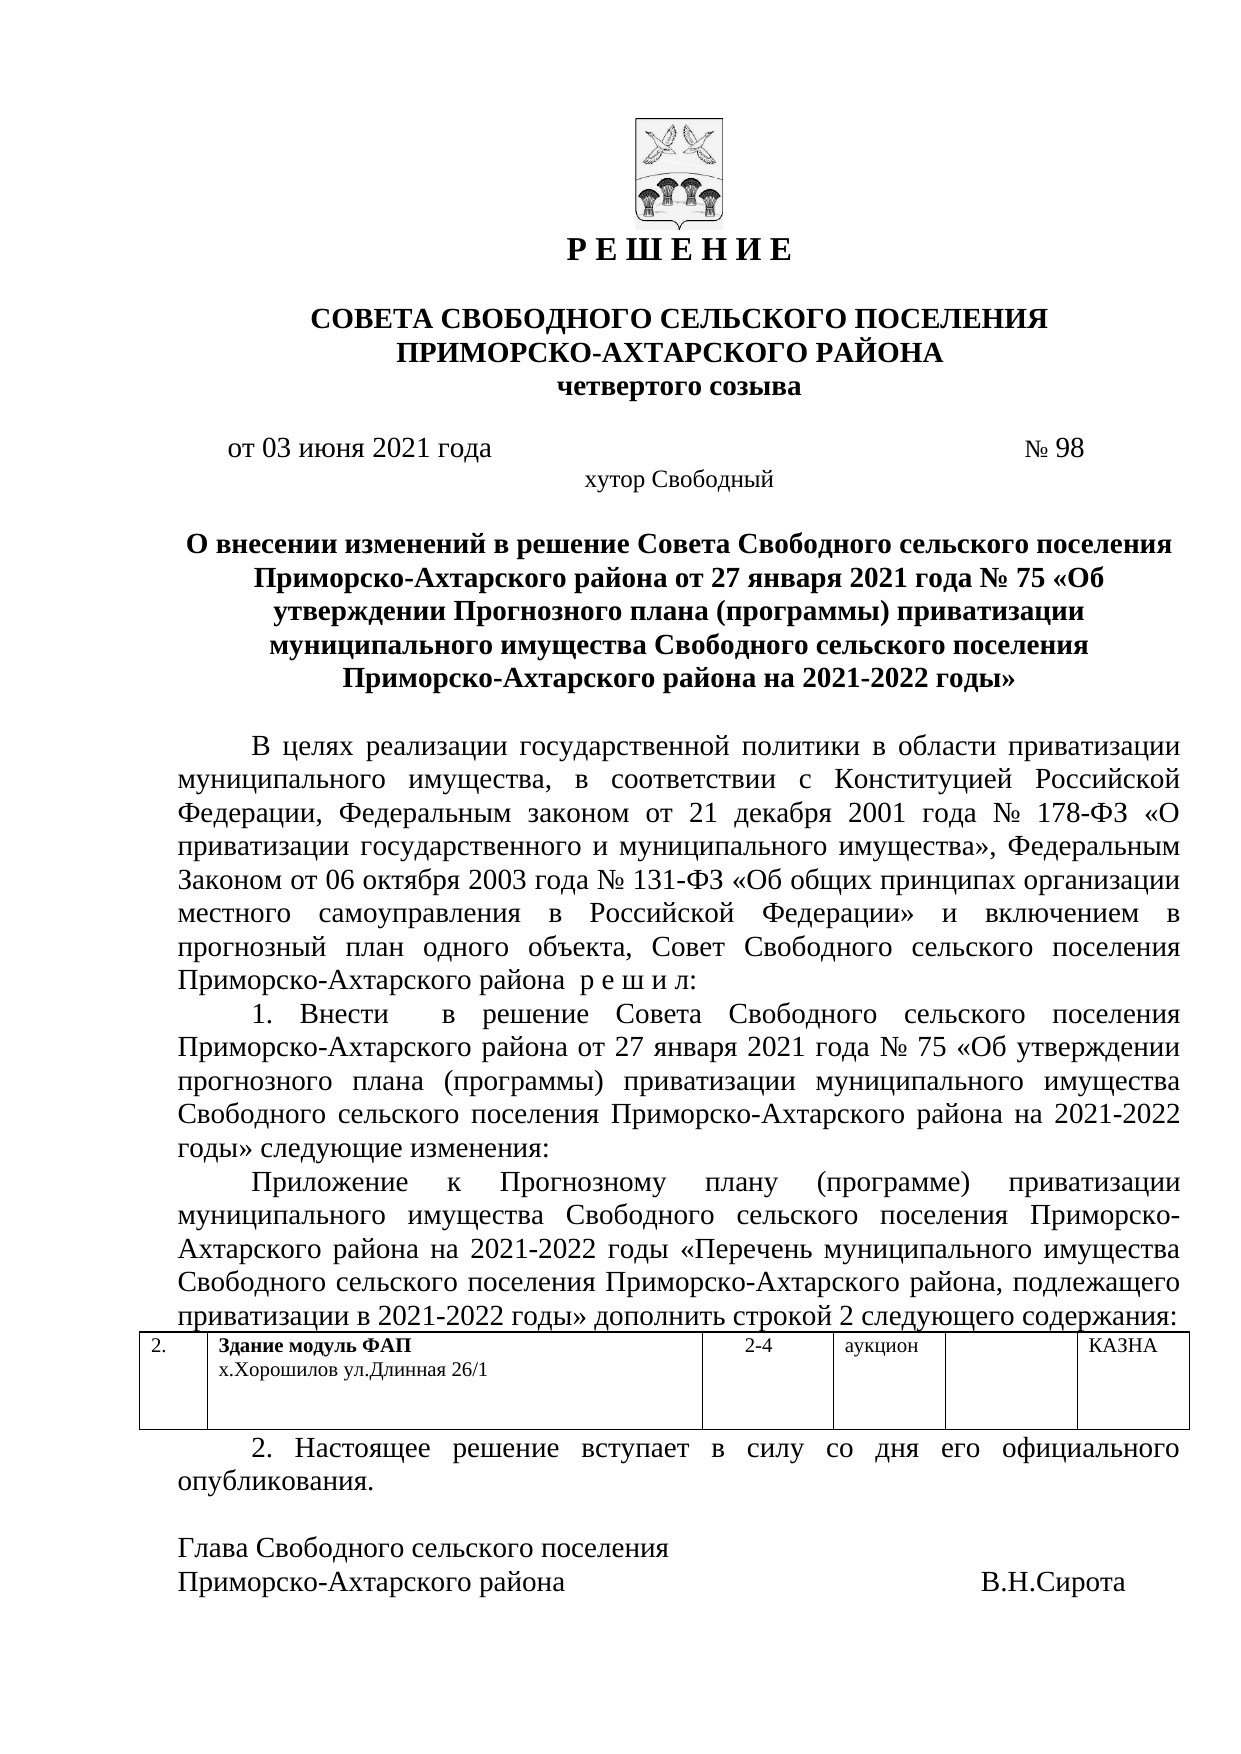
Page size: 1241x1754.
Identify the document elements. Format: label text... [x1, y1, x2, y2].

table_header аукцион [834, 1333, 945, 1429]
text Приложение к Прогнозному плану (программе) приватизации муниципального имущества Свободного сельского поселения Приморско-Ахтарского района на 2021-2022 годы «Перечень муниципального имущества Свободного сельского поселения Приморско-Ахтарского района, подлежащего приватизации в 2021-2022 годы» дополнить строкой 2 следующего содержания: [177, 1164, 1181, 1331]
text хутор Свободный [177, 464, 1181, 493]
text Глава Свободного сельского поселения [177, 1530, 1181, 1564]
text Приморско-Ахтарского района на 2021-2022 годы» [177, 661, 1181, 694]
text 1. Внести в решение Совета Свободного сельского поселения Приморско-Ахтарского района от 27 января 2021 года № 75 «Об утверждении прогнозного плана (программы) приватизации муниципального имущества Свободного сельского поселения Приморско-Ахтарского района на 2021-2022 годы» следующие изменения: [177, 996, 1181, 1164]
text Р Е Ш Е Н И Е [177, 229, 1181, 268]
table_header [946, 1333, 1077, 1429]
text СОВЕТА СВОБОДНОГО СЕЛЬСКОГО ПОСЕЛЕНИЯ [177, 301, 1181, 335]
table_header 2. [140, 1333, 207, 1429]
table_header Здание модуль ФАП х.Хорошилов ул.Длинная 26/1 [208, 1333, 702, 1429]
text О внесении изменений в решение Совета Свободного сельского поселения Приморско-Ахтарского района от 27 января 2021 года № 75 «Об утверждении Прогнозного плана (программы) приватизации муниципального имущества Свободного сельского поселения [177, 526, 1181, 661]
table_header КАЗНА [1078, 1333, 1189, 1429]
text от 03 июня 2021 года № 98 [177, 431, 1181, 464]
text 2. Настоящее решение вступает в силу со дня его официального опубликования. [177, 1430, 1181, 1497]
text ПРИМОРСКО-АХТАРСКОГО РАЙОНА [177, 335, 1181, 368]
table_header 2-4 [703, 1333, 833, 1429]
text Приморско-Ахтарского района В.Н.Сирота [177, 1564, 1181, 1597]
text четвертого созыва [177, 368, 1181, 402]
text В целях реализации государственной политики в области приватизации муниципального имущества, в соответствии с Конституцией Российской Федерации, Федеральным законом от 21 декабря 2001 года № 178-ФЗ «О приватизации государственного и муниципального имущества», Федеральным Законом от 06 октября 2003 года № 131-ФЗ «Об общих принципах организации местного самоуправления в Российской Федерации» и включением в прогнозный план одного объекта, Совет Свободного сельского поселения Приморско-Ахтарского района р е ш и л: [177, 728, 1181, 996]
